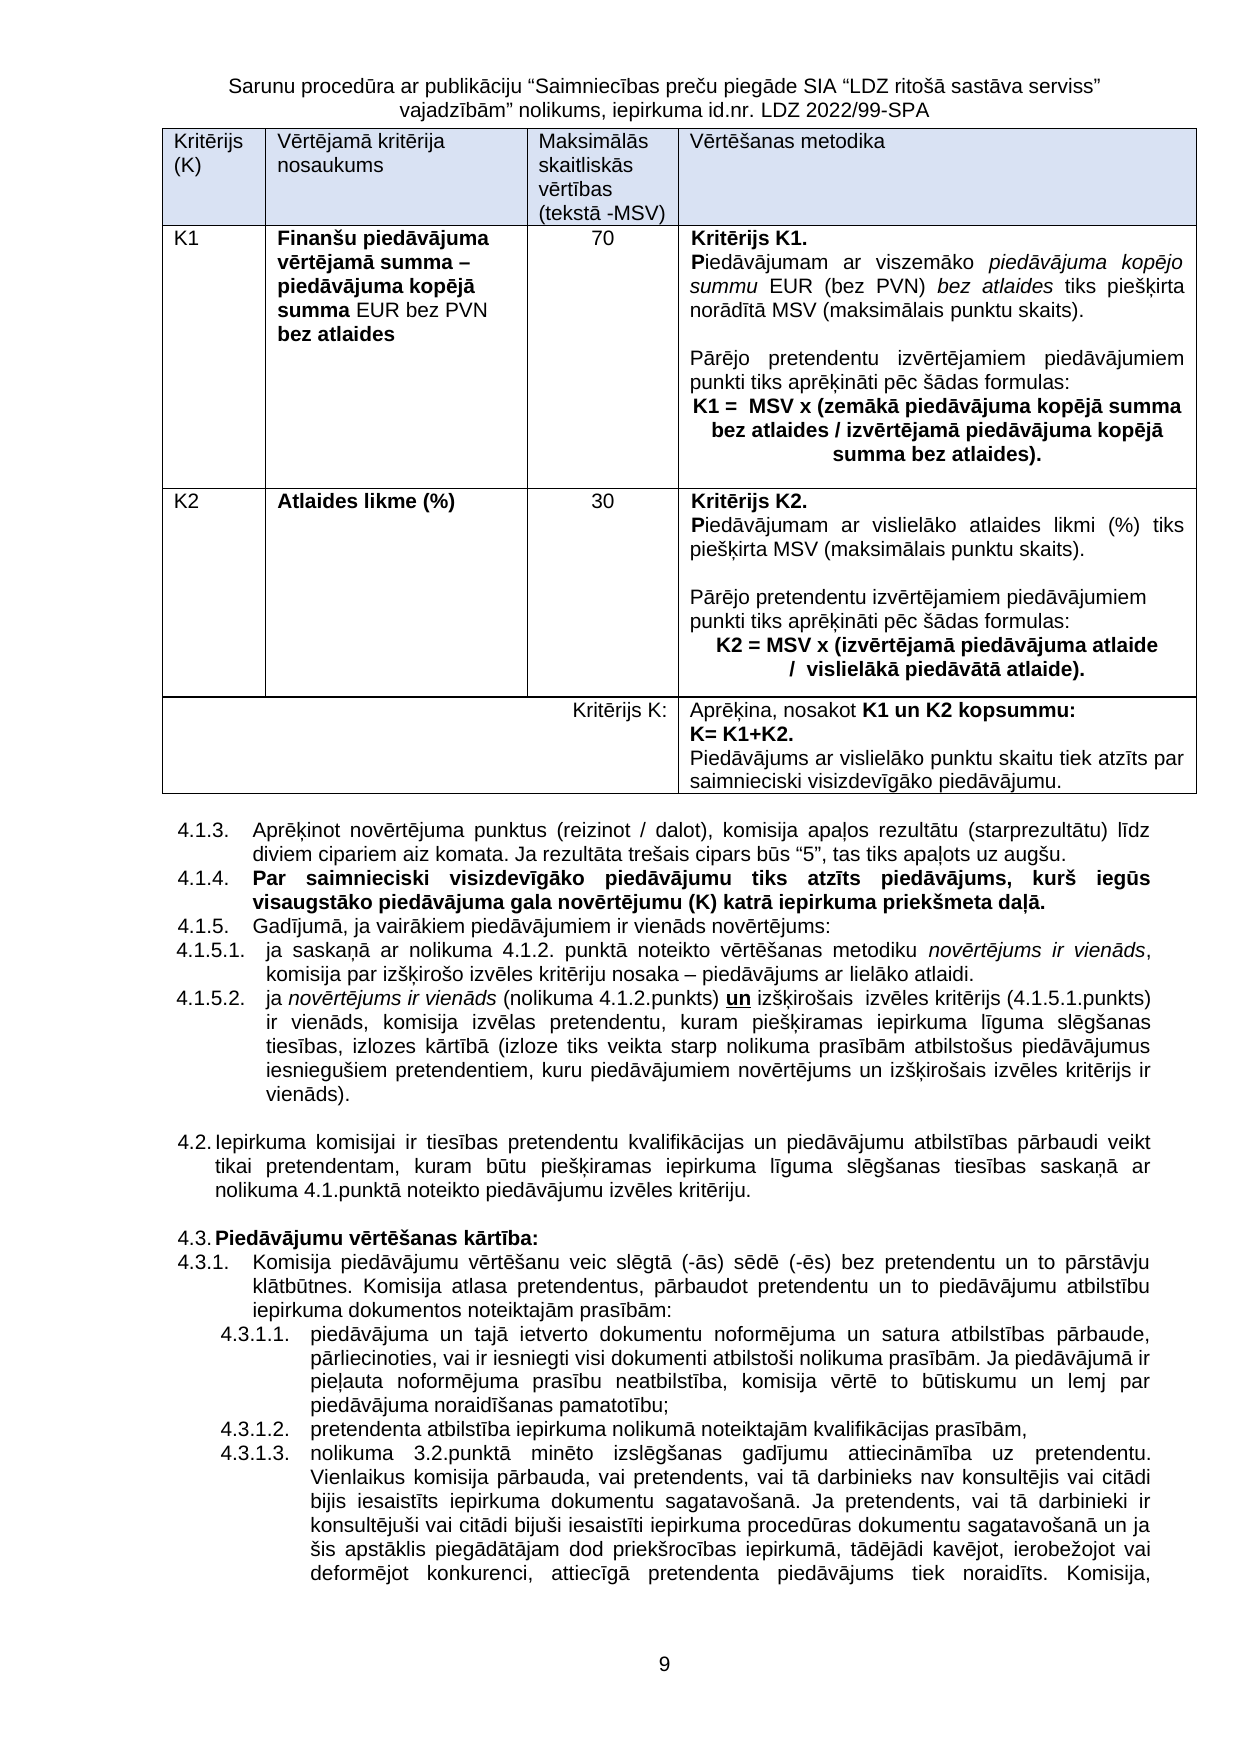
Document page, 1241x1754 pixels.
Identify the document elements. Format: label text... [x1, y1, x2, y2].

list Komisija piedāvājumu vērtēšanu veic slēgtā (-ās) sēdē (-ēs) bez pretendentu un to pārstāvju klātbūtnes. Komisija atlasa pretendentus, pārbaudot pretendentu un to piedāvājumu atbilstību iepirkuma dokumentos noteiktajām prasībām: [177, 1249, 1152, 1321]
table_header Vērtēšanas metodika [679, 129, 1196, 225]
list piedāvājuma un tajā ietverto dokumentu noformējuma un satura atbilstības pārbaude, pārliecinoties, vai ir iesniegti visi dokumenti atbilstoši nolikuma prasībām. Ja piedāvājumā ir pieļauta noformējuma prasību neatbilstība, komisija vērtē to būtiskumu un lemj par piedāvājuma noraidīšanas pamatotību; [220, 1321, 1152, 1417]
table_cell Kritērijs K2. Piedāvājumam ar vislielāko atlaides likmi (%) tiks piešķirta MSV (maksimālais punktu skaits). Pārējo pretendentu izvērtējamiem piedāvājumiem punkti tiks aprēķināti pēc šādas formulas: K2 = MSV x (izvērtējamā piedāvājuma atlaide / vislielākā piedāvātā atlaide). [679, 489, 1196, 696]
list ja novērtējums ir vienāds (nolikuma 4.1.2.punkts) un izšķirošais izvēles kritērijs (4.1.5.1.punkts) ir vienāds, komisija izvēlas pretendentu, kuram piešķiramas iepirkuma līguma slēgšanas tiesības, izlozes kārtībā (izloze tiks veikta starp nolikuma prasībām atbilstošus piedāvājumus iesniegušiem pretendentiem, kuru piedāvājumiem novērtējums un izšķirošais izvēles kritērijs ir vienāds). [176, 986, 1152, 1106]
table_header Maksimālās skaitliskās vērtības (tekstā -MSV) [528, 129, 678, 225]
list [220, 1441, 1152, 1585]
list Piedāvājumu vērtēšanas kārtība: [177, 1226, 1152, 1249]
list Gadījumā, ja vairākiem piedāvājumiem ir vienāds novērtējums: [177, 914, 1152, 938]
list ja saskaņā ar nolikuma 4.1.2. punktā noteikto vērtēšanas metodiku novērtējums ir vienāds, komisija par izšķirošo izvēles kritēriju nosaka – piedāvājums ar lielāko atlaidi. [176, 938, 1152, 986]
list Aprēķinot novērtējuma punktus (reizinot / dalot), komisija apaļos rezultātu (starprezultātu) līdz diviem cipariem aiz komata. Ja rezultāta trešais cipars būs “5”, tas tiks apaļots uz augšu. [177, 818, 1152, 866]
table_cell Finanšu piedāvājuma vērtējamā summa – piedāvājuma kopējā summa EUR bez PVN bez atlaides [266, 226, 527, 488]
table_header Vērtējamā kritērija nosaukums [266, 129, 527, 225]
list pretendenta atbilstība iepirkuma nolikumā noteiktajām kvalifikācijas prasībām, [220, 1417, 1152, 1441]
table_header Kritērijs (K) [163, 129, 265, 225]
table_cell 30 [528, 489, 678, 696]
table_cell Atlaides likme (%) [266, 489, 527, 696]
table_cell Kritērijs K: [163, 698, 678, 793]
list Iepirkuma komisijai ir tiesības pretendentu kvalifikācijas un piedāvājumu atbilstības pārbaudi veikt tikai pretendentam, kuram būtu piešķiramas iepirkuma līguma slēgšanas tiesības saskaņā ar nolikuma 4.1.punktā noteikto piedāvājumu izvēles kritēriju. [177, 1130, 1152, 1202]
table_cell Kritērijs K1. Piedāvājumam ar viszemāko piedāvājuma kopējo summu EUR (bez PVN) bez atlaides tiks piešķirta norādītā MSV (maksimālais punktu skaits). Pārējo pretendentu izvērtējamiem piedāvājumiem punkti tiks aprēķināti pēc šādas formulas: K1 = MSV x (zemākā piedāvājuma kopējā summa bez atlaides / izvērtējamā piedāvājuma kopējā summa bez atlaides). [679, 226, 1196, 488]
table_cell K2 [163, 489, 265, 696]
table_cell K1 [163, 226, 265, 488]
list Par saimnieciski visizdevīgāko piedāvājumu tiks atzīts piedāvājums, kurš iegūs visaugstāko piedāvājuma gala novērtējumu (K) katrā iepirkuma priekšmeta daļā. [177, 866, 1152, 914]
table_cell Aprēķina, nosakot K1 un K2 kopsummu: K= K1+K2. Piedāvājums ar vislielāko punktu skaitu tiek atzīts par saimnieciski visizdevīgāko piedāvājumu. [679, 698, 1196, 793]
table_cell 70 [528, 226, 678, 488]
